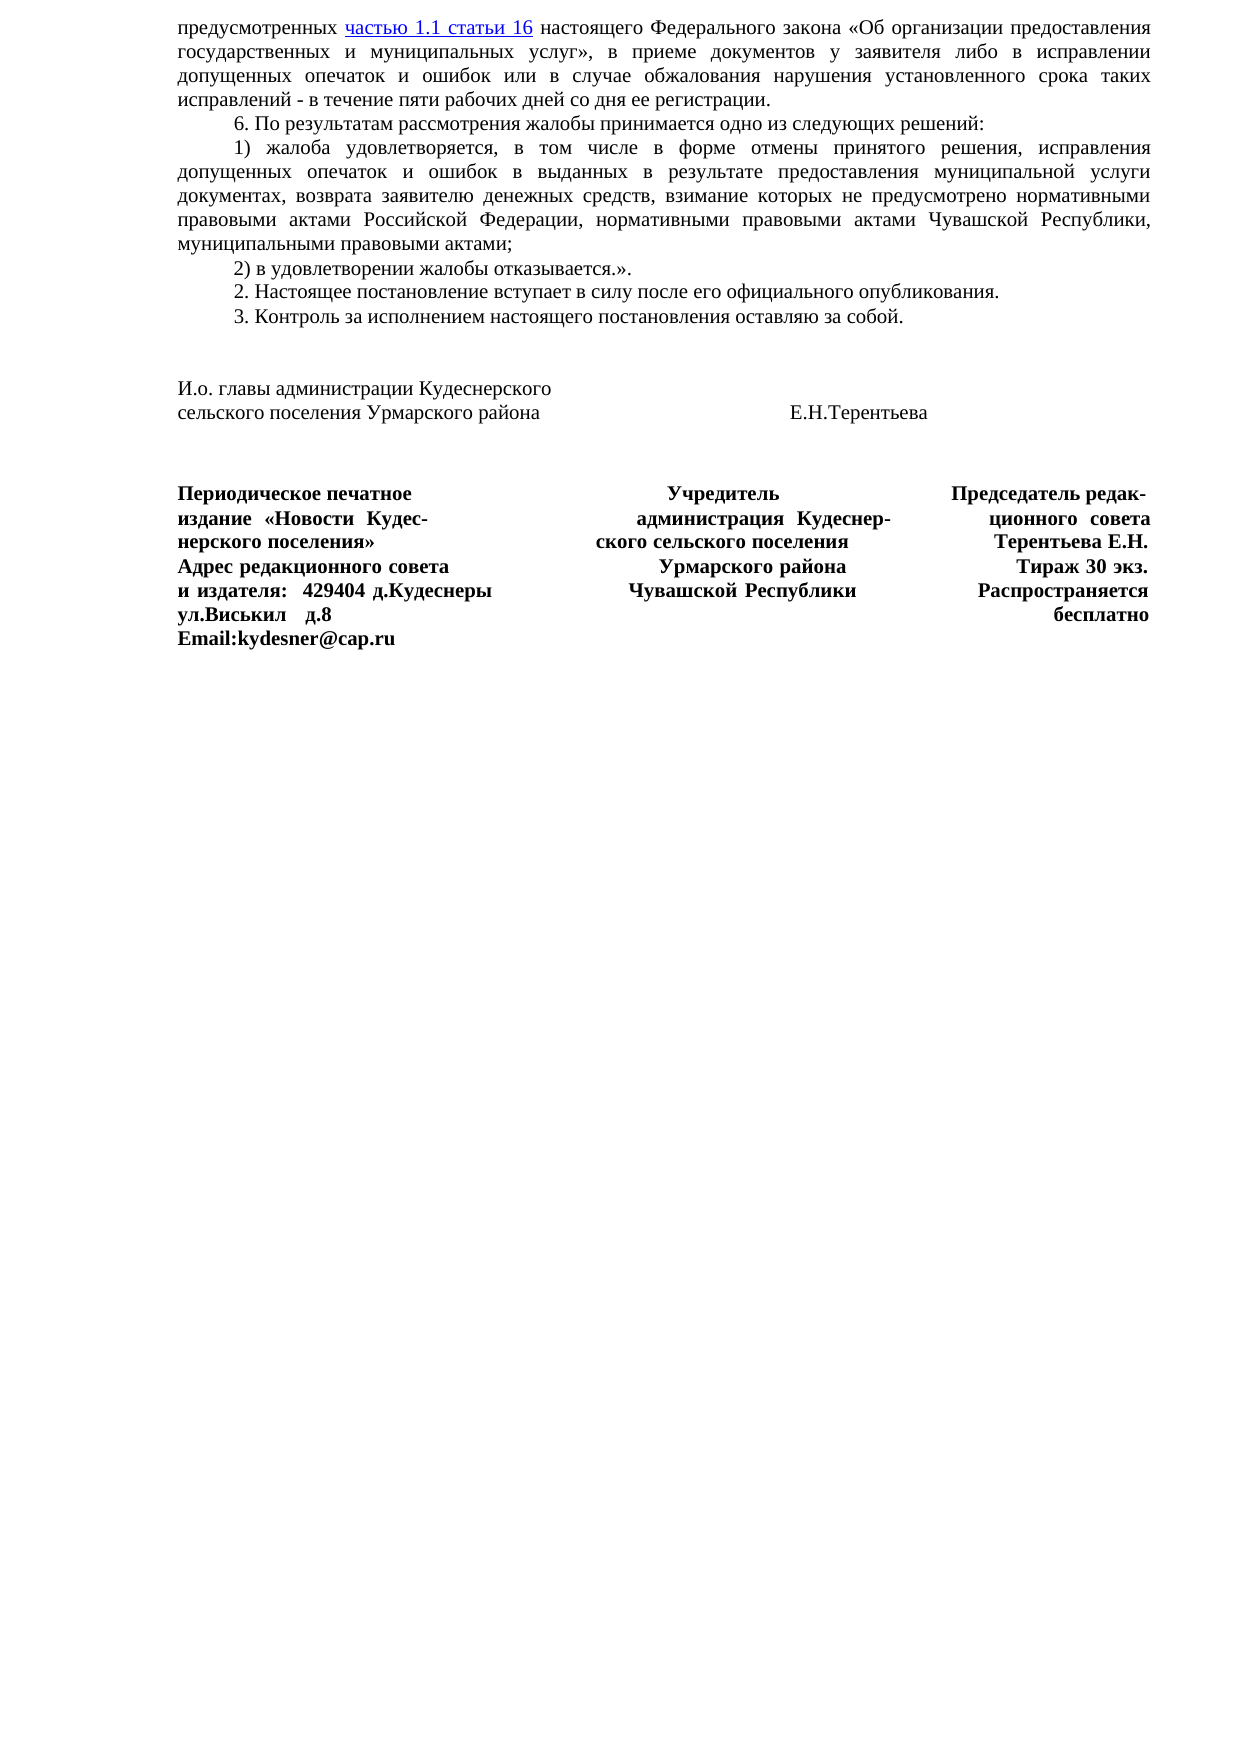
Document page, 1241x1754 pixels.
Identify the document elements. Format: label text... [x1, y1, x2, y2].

text Периодическое печатное Учредитель Председатель редак- издание «Новости Кудес- администрация Кудеснер- ционного совета нерского поселения» ского сельского поселения Терентьева Е.Н. Адрес редакционного совета Урмарского района Тираж 30 экз. и издателя: 429404 д.Кудеснеры Чувашской Республики Распространяется ул.Виськил д.8 бесплатно Email:kydesner@cap.ru [177, 481, 1152, 650]
text 3. Контроль за исполнением настоящего постановления оставляю за собой. [177, 303, 1152, 328]
text 2. Настоящее постановление вступает в силу после его официального опубликования. [177, 279, 1152, 303]
text 6. По результатам рассмотрения жалобы принимается одно из следующих решений: [177, 111, 1152, 135]
text сельского поселения Урмарского района Е.Н.Терентьева [177, 400, 1152, 424]
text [177, 15, 1152, 111]
text 2) в удовлетворении жалобы отказывается.». [177, 255, 1152, 279]
text 1) жалоба удовлетворяется, в том числе в форме отмены принятого решения, исправления допущенных опечаток и ошибок в выданных в результате предоставления муниципальной услуги документах, возврата заявителю денежных средств, взимание которых не предусмотрено нормативными правовыми актами Российской Федерации, нормативными правовыми актами Чувашской Республики, муниципальными правовыми актами; [177, 135, 1152, 255]
text И.о. главы администрации Кудеснерского [177, 376, 1152, 400]
